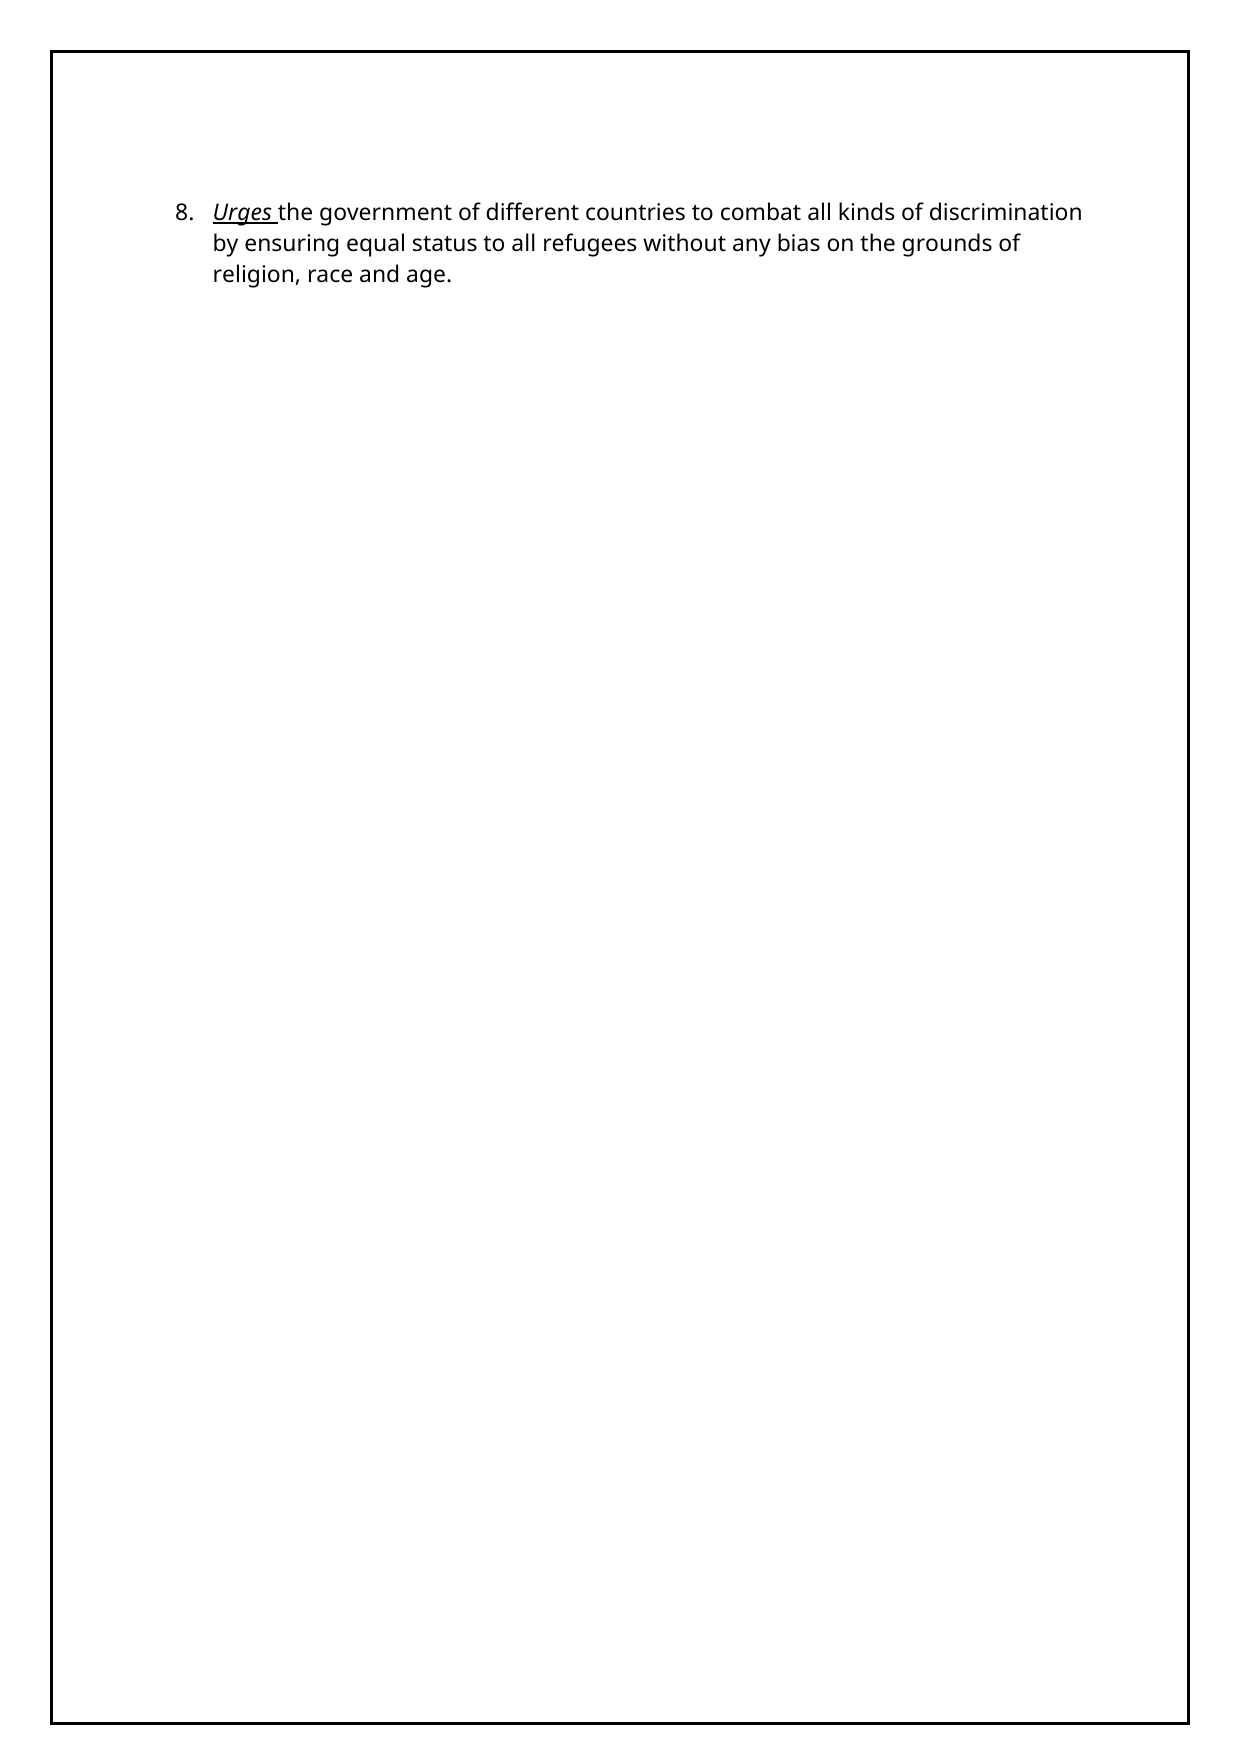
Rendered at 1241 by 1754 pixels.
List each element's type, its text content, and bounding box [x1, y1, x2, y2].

list Urges the government of different countries to combat all kinds of discrimination by ensuring equal status to all refugees without any bias on the grounds of religion, race and age. [175, 196, 1107, 289]
